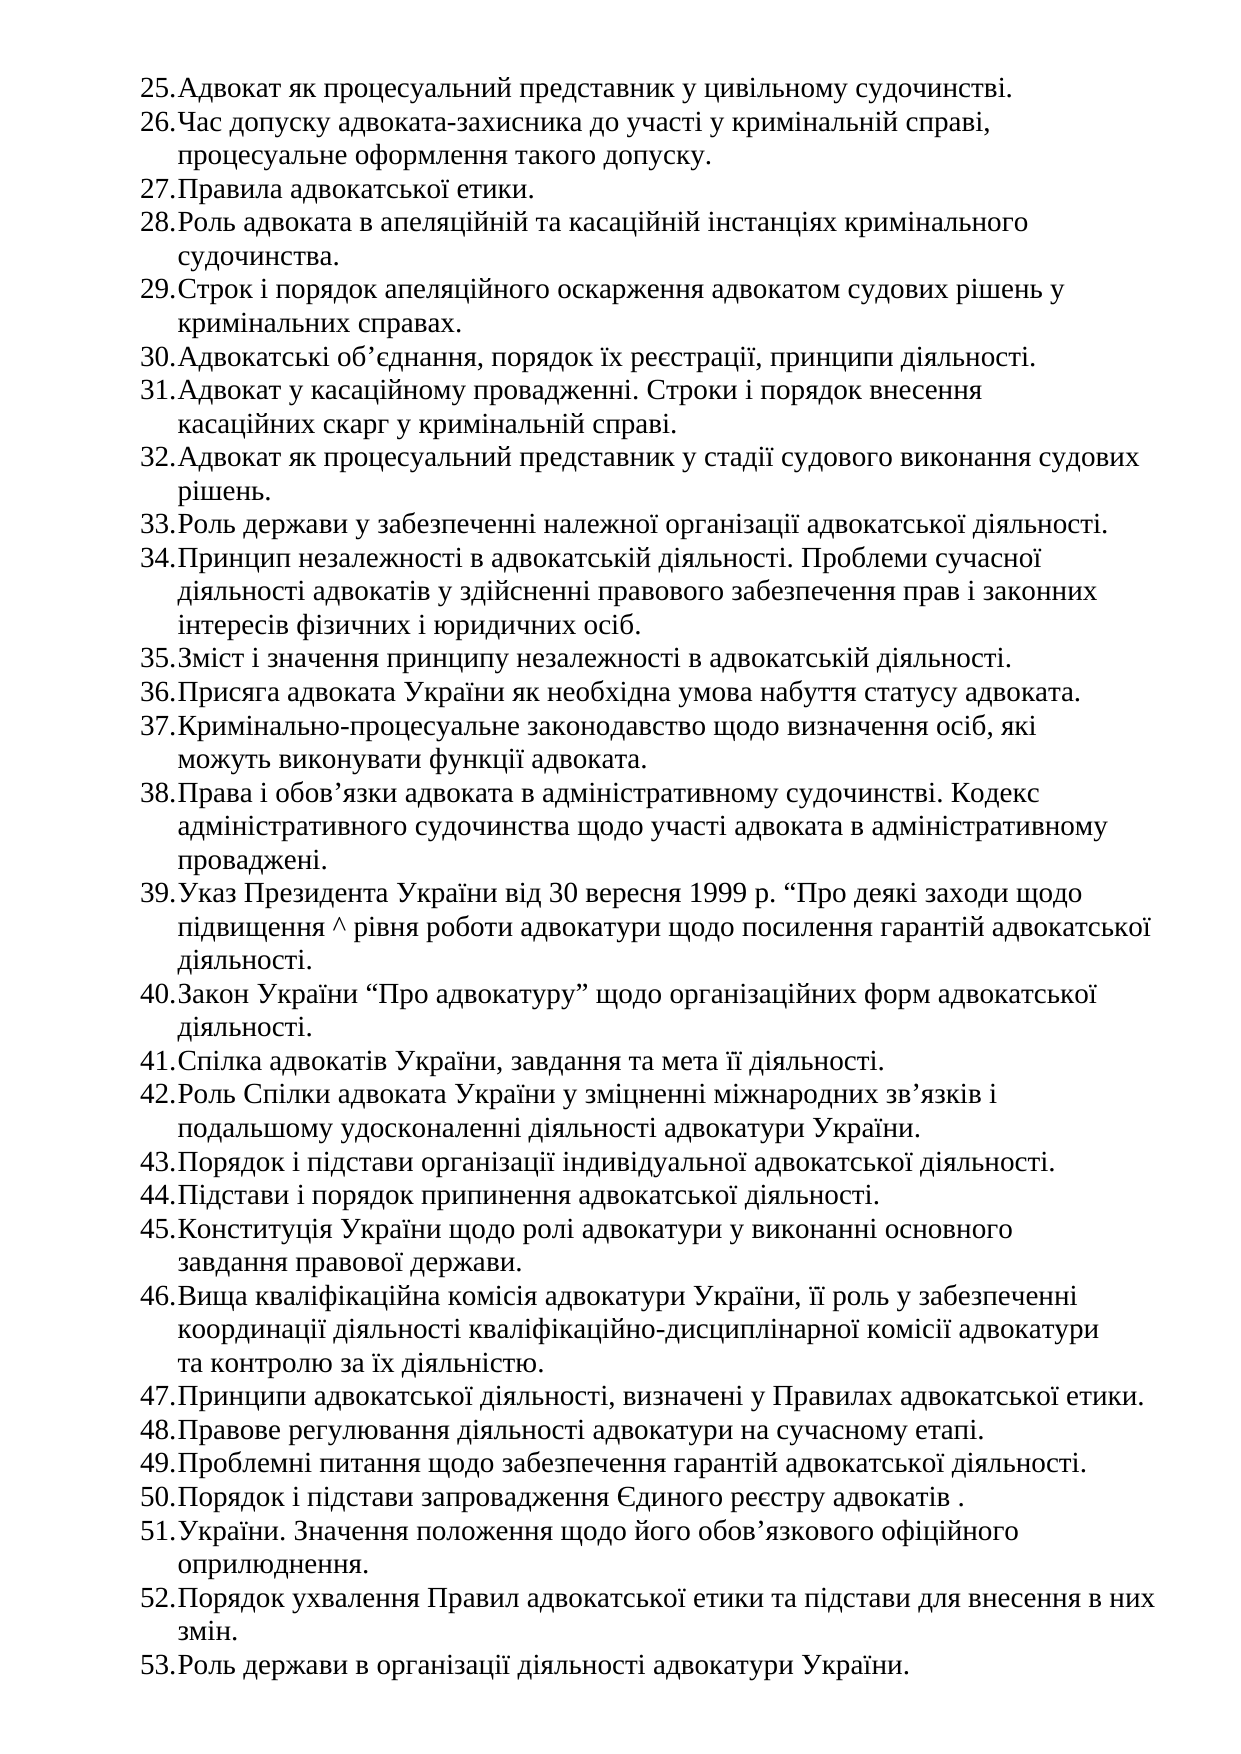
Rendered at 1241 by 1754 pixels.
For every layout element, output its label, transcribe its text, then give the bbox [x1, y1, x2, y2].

list Роль держави в організації діяльності адвокатури України. [140, 1647, 1181, 1680]
list Роль держави у забезпеченні належної організації адвокатської діяльності. [140, 506, 1123, 540]
list Час допуску адвоката-захисника до участі у кримінальній справі, процесуальне оформлення такого допуску. [140, 104, 1156, 171]
list Зміст і значення принципу незалежності в адвокатській діяльності. [140, 641, 1181, 674]
list Порядок і підстави організації індивідуальної адвокатської діяльності. [140, 1144, 1181, 1177]
list Порядок ухвалення Правил адвокатської етики та підстави для внесення в них змін. [140, 1580, 1181, 1647]
list Адвокат як процесуальний представник у цивільному судочинстві. [140, 70, 1181, 104]
list Підстави і порядок припинення адвокатської діяльності. [140, 1177, 1181, 1211]
list Закон України “Про адвокатуру” щодо організаційних форм адвокатської діяльності. [140, 976, 1181, 1043]
list Порядок і підстави запровадження Єдиного реєстру адвокатів . [140, 1479, 1181, 1513]
list Проблемні питання щодо забезпечення гарантій адвокатської діяльності. [140, 1446, 1181, 1479]
list Адвокат у касаційному провадженні. Строки і порядок внесення касаційних скарг у кримінальній справі. [140, 372, 1123, 439]
list Строк і порядок апеляційного оскарження адвокатом судових рішень у кримінальних справах. [140, 272, 1181, 339]
list Роль адвоката в апеляційній та касаційній інстанціях кримінального судочинства. [140, 204, 1181, 272]
list Вища кваліфікаційна комісія адвокатури України, її роль у забезпеченні координації діяльності кваліфікаційно-дисциплінарної комісії адвокатури та контролю за їх діяльністю. [140, 1278, 1123, 1378]
list Принцип незалежності в адвокатській діяльності. Проблеми сучасної діяльності адвокатів у здійсненні правового забезпечення прав і законних інтересів фізичних і юридичних осіб. [140, 540, 1123, 641]
list Присяга адвоката України як необхідна умова набуття статусу адвоката. [140, 674, 1181, 708]
list України. Значення положення щодо його обов’язкового офіційного оприлюднення. [140, 1513, 1181, 1580]
list Адвокат як процесуальний представник у стадії судового виконання судових рішень. [140, 439, 1181, 506]
list Принципи адвокатської діяльності, визначені у Правилах адвокатської етики. [140, 1378, 1181, 1412]
list Конституція України щодо ролі адвокатури у виконанні основного завдання правової держави. [140, 1211, 1123, 1278]
list Спілка адвокатів України, завдання та мета її діяльності. [140, 1043, 1181, 1077]
list Правила адвокатської етики. [140, 171, 1181, 204]
list Указ Президента України від 30 вересня 1999 р. “Про деякі заходи щодо підвищення ^ рівня роботи адвокатури щодо посилення гарантій адвокатської діяльності. [140, 875, 1158, 976]
list Права і обов’язки адвоката в адміністративному судочинстві. Кодекс адміністративного судочинства щодо участі адвоката в адміністративному проваджені. [140, 775, 1123, 875]
list Роль Спілки адвоката України у зміцненні міжнародних зв’язків і подальшому удосконаленні діяльності адвокатури України. [140, 1077, 1123, 1144]
list Адвокатські об’єднання, порядок їх реєстрації, принципи діяльності. [140, 339, 1181, 372]
list Правове регулювання діяльності адвокатури на сучасному етапі. [140, 1412, 1181, 1446]
list Кримінально-процесуальне законодавство щодо визначення осіб, які можуть виконувати функції адвоката. [140, 708, 1123, 775]
